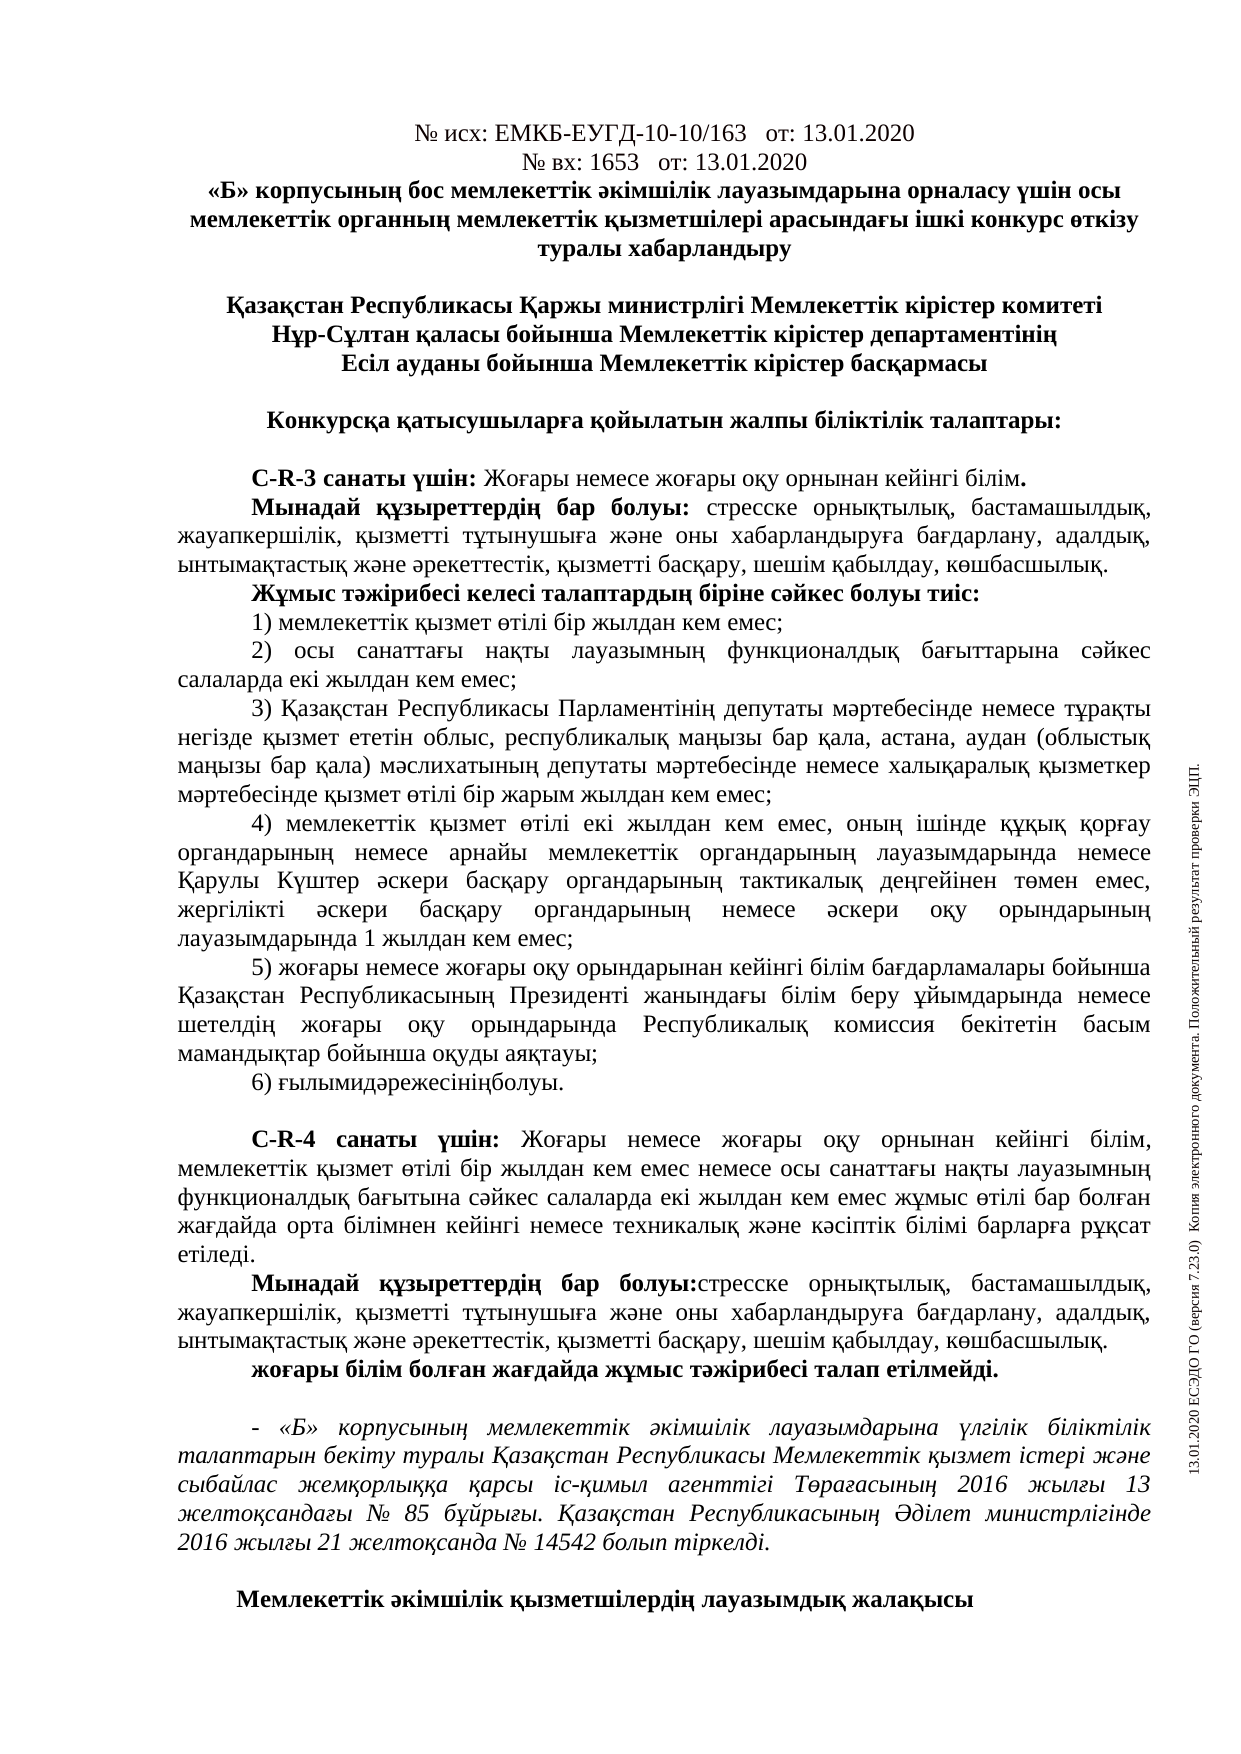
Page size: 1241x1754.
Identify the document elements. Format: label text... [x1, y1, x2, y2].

text Жұмыс тәжірибесі келесі талаптардың біріне сәйкес болуы тиіс: [177, 578, 1152, 607]
text C-R-3 санаты үшін: Жоғары немесе жоғары оқу орнынан кейінгі білім. [177, 463, 1152, 492]
text жоғары білім болған жағдайда жұмыс тәжірибесі талап етілмейді. [177, 1354, 1152, 1383]
text «Б» корпусының бос мемлекеттік әкімшілік лауазымдарына орналасу үшін осы мемлекеттік органның мемлекеттік қызметшілері арасындағы ішкі конкурс өткізу туралы хабарландыру [177, 176, 1152, 262]
text 5) жоғары немесе жоғары оқу орындарынан кейінгі білім бағдарламалары бойынша Қазақстан Республикасының Президенті жанындағы білім беру ұйымдарында немесе шетелдің жоғары оқу орындарында Республикалық комиссия бекітетін басым мамандықтар бойынша оқуды аяқтауы; [177, 952, 1152, 1067]
text - «Б» корпусының мемлекеттік әкімшілік лауазымдарына үлгілік біліктілік талаптарын бекіту туралы Қазақстан Республикасы Мемлекеттік қызмет істері және сыбайлас жемқорлыққа қарсы іс-қимыл агенттігі Төрағасының 2016 жылғы 13 желтоқсандағы № 85 бұйрығы. Қазақстан Республикасының Әділет министрлігінде 2016 жылғы 21 желтоқсанда № 14542 болып тіркелді. [177, 1412, 1152, 1556]
text Мемлекеттік әкімшілік қызметшілердің лауазымдық жалақысы [31, 1584, 1124, 1613]
text 4) мемлекеттік қызмет өтілі екі жылдан кем емес, оның ішінде құқық қорғау органдарының немесе арнайы мемлекеттік органдарының лауазымдарында немесе Қарулы Күштер әскери басқару органдарының тактикалық деңгейінен төмен емес, жергілікті әскери басқару органдарының немесе әскери оқу орындарының лауазымдарында 1 жылдан кем емес; [177, 808, 1152, 952]
text 2) осы санаттағы нақты лауазымның функционалдық бағыттарына сәйкес салаларда екі жылдан кем емес; [177, 636, 1152, 693]
text 3) Қазақстан Республикасы Парламентінің депутаты мәртебесінде немесе тұрақты негізде қызмет ететін облыс, республикалық маңызы бар қала, астана, аудан (облыстық маңызы бар қала) мәслихатының депутаты мәртебесінде немесе халықаралық қызметкер мәртебесінде қызмет өтілі бір жарым жылдан кем емес; [177, 693, 1152, 808]
text Нұр-Сұлтан қаласы бойынша Мемлекеттік кірістер департаментінің [177, 319, 1152, 348]
table_header № исх: ЕМКБ-ЕУГД-10-10/163 от: 13.01.2020 № вх: 1653 от: 13.01.2020 [166, 118, 1163, 176]
text Есіл ауданы бойынша Мемлекеттік кірістер басқармасы [177, 348, 1152, 377]
text Конкурсқа қатысушыларға қойылатын жалпы біліктілік талаптары: [177, 406, 1152, 434]
text 1) мемлекеттік қызмет өтілі бір жылдан кем емес; [177, 607, 1152, 636]
text Мынадай құзыреттердің бар болуы:стресске орнықтылық, бастамашылдық, жауапкершілік, қызметті тұтынушыға және оны хабарландыруға бағдарлану, адалдық, ынтымақтастық және әрекеттестік, қызметті басқару, шешім қабылдау, көшбасшылық. [177, 1268, 1152, 1354]
text Мынадай құзыреттердің бар болуы: стресске орнықтылық, бастамашылдық, жауапкершілік, қызметті тұтынушыға және оны хабарландыруға бағдарлану, адалдық, ынтымақтастық және әрекеттестік, қызметті басқару, шешім қабылдау, көшбасшылық. [177, 492, 1152, 578]
text Қазақстан Республикасы Қаржы министрлігі Мемлекеттік кірістер комитеті [177, 291, 1152, 319]
text 6) ғылымидәрежесініңболуы. [177, 1067, 1152, 1096]
text C-R-4 санаты үшін: Жоғары немесе жоғары оқу орнынан кейінгі білім, мемлекеттік қызмет өтілі бір жылдан кем емес немесе осы санаттағы нақты лауазымның функционалдық бағытына сәйкес салаларда екі жылдан кем емес жұмыс өтілі бар болған жағдайда орта білімнен кейінгі немесе техникалық және кәсіптік білімі барларға рұқсат етіледі. [177, 1124, 1152, 1268]
